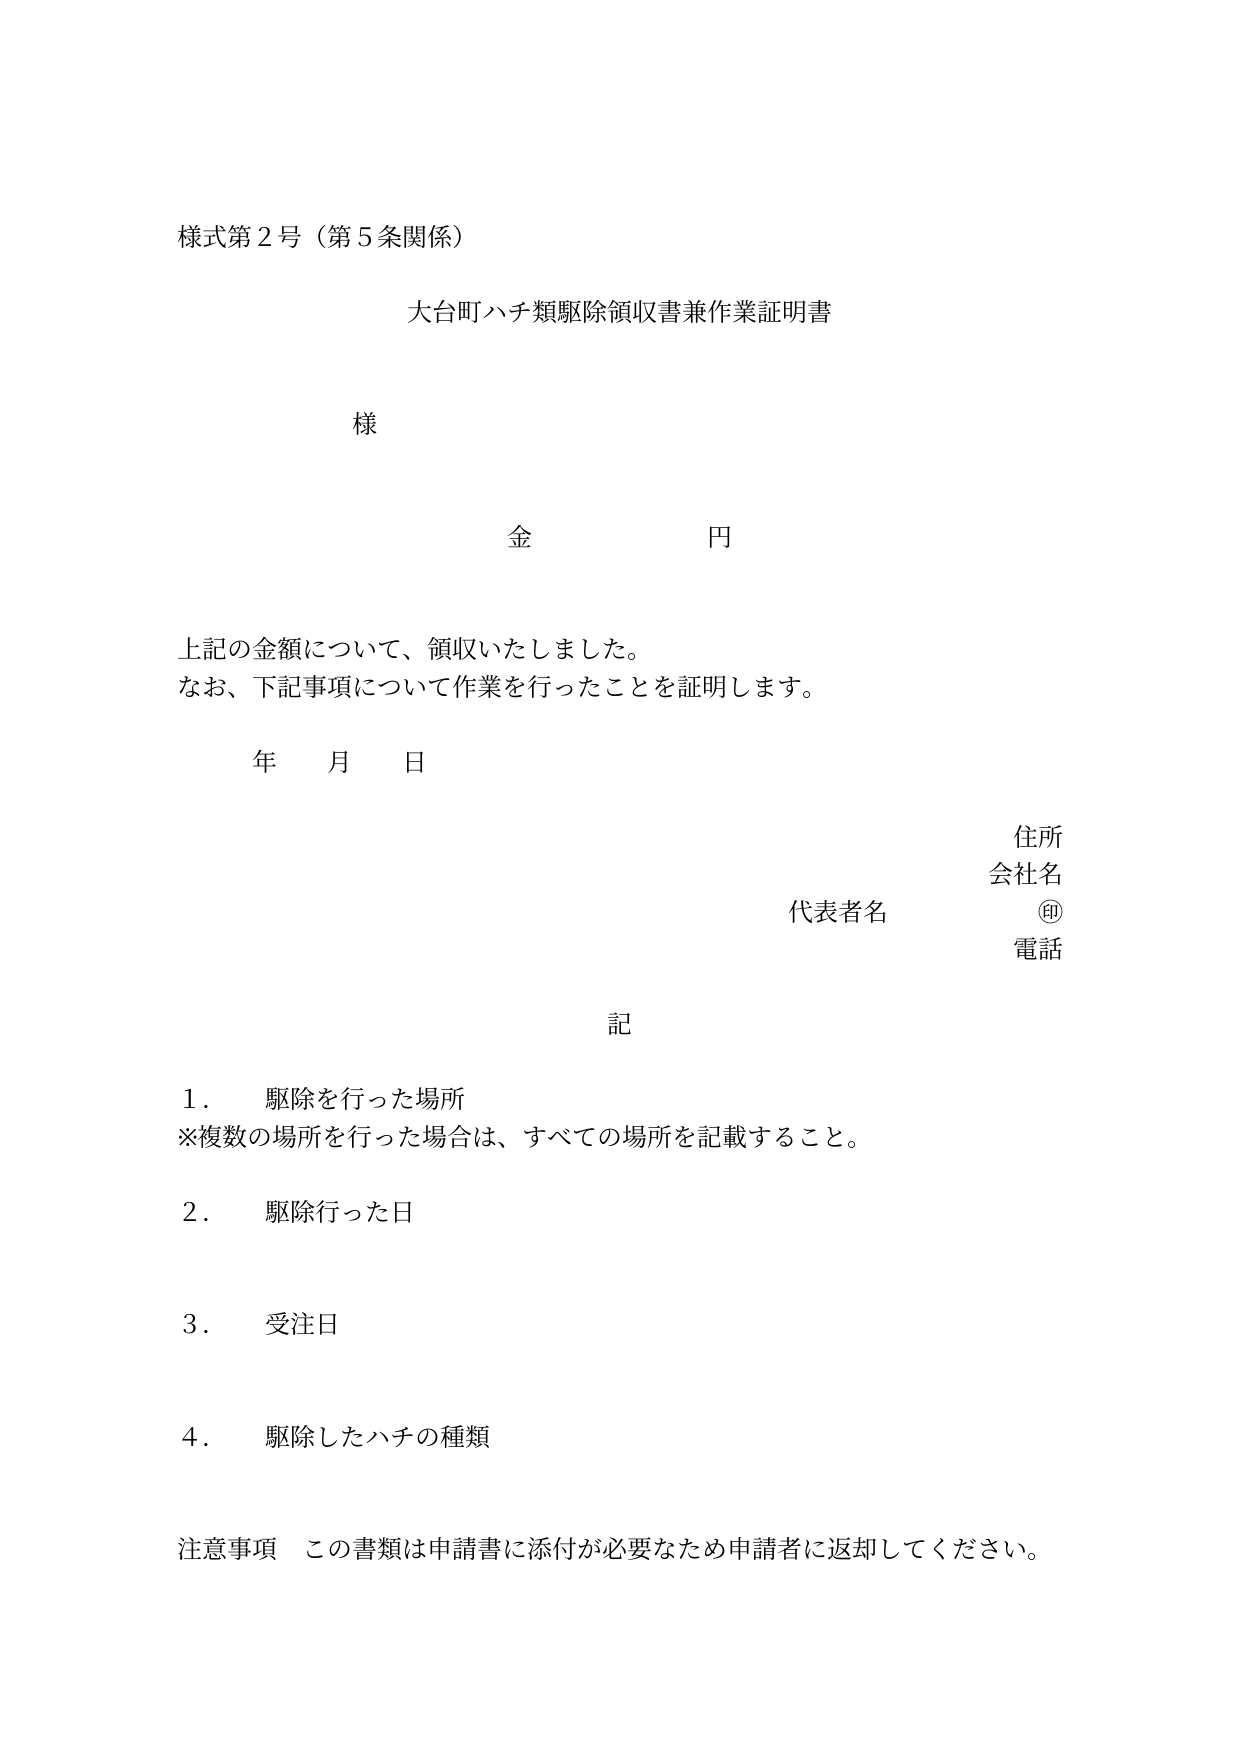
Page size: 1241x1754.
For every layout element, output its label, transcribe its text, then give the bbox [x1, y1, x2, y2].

text 注意事項 この書類は申請書に添付が必要なため申請者に返却してください。 [177, 1529, 1063, 1567]
list 駆除行った日 [177, 1192, 1063, 1229]
list 駆除したハチの種類 [177, 1417, 1063, 1454]
text 会社名 [177, 854, 1063, 892]
text 様式第２号（第５条関係） [177, 217, 1063, 254]
text 金 円 [177, 517, 1063, 554]
subtitle 記 [177, 1004, 1063, 1042]
list 受注日 [177, 1304, 1063, 1342]
list 駆除を行った場所 [177, 1079, 1063, 1117]
text 電話 [177, 929, 1063, 967]
text ※複数の場所を行った場合は、すべての場所を記載すること。 [177, 1117, 1063, 1154]
text 代表者名 ㊞ [177, 892, 1063, 929]
text 住所 [177, 817, 1063, 854]
text 大台町ハチ類駆除領収書兼作業証明書 [177, 292, 1063, 329]
text 様 [177, 404, 1063, 442]
text 年 月 日 [177, 742, 1063, 779]
text なお、下記事項について作業を行ったことを証明します。 [177, 667, 1063, 704]
text 上記の金額について、領収いたしました。 [177, 629, 1063, 667]
